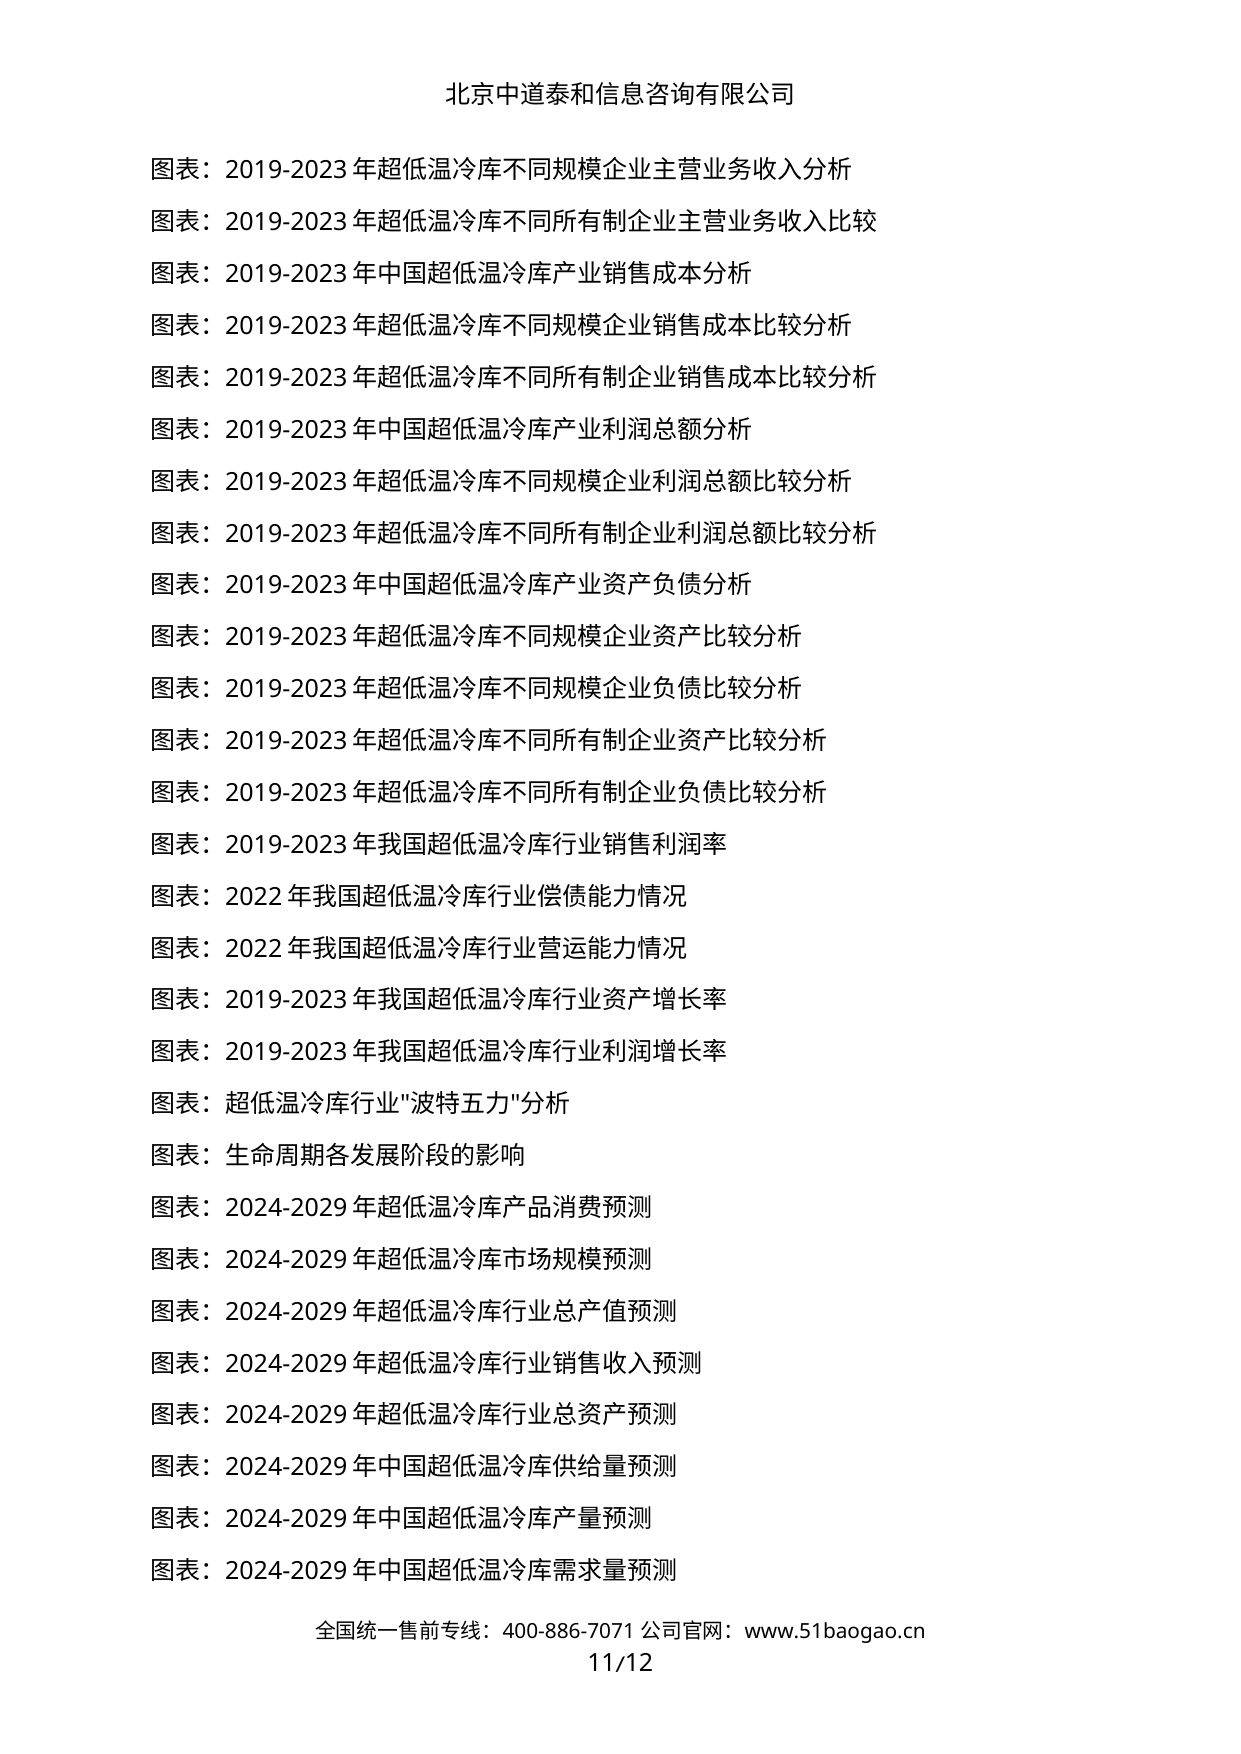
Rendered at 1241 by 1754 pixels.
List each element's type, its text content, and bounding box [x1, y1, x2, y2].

text 图表：2019-2023年超低温冷库不同规模企业利润总额比较分析 [150, 461, 1090, 497]
text 图表：2024-2029年中国超低温冷库需求量预测 [150, 1551, 1090, 1587]
text 图表：生命周期各发展阶段的影响 [150, 1136, 1090, 1172]
text 图表：2019-2023年中国超低温冷库产业资产负债分析 [150, 565, 1090, 601]
text 图表：2022年我国超低温冷库行业偿债能力情况 [150, 876, 1090, 912]
text 图表：2019-2023年超低温冷库不同规模企业资产比较分析 [150, 617, 1090, 653]
text 图表：2019-2023年中国超低温冷库产业利润总额分析 [150, 409, 1090, 446]
text 图表：超低温冷库行业"波特五力"分析 [150, 1084, 1090, 1120]
text 图表：2024-2029年超低温冷库市场规模预测 [150, 1239, 1090, 1276]
text 图表：2019-2023年我国超低温冷库行业销售利润率 [150, 824, 1090, 861]
text 图表：2024-2029年超低温冷库产品消费预测 [150, 1187, 1090, 1224]
text 图表：2019-2023年超低温冷库不同规模企业负债比较分析 [150, 669, 1090, 705]
text 图表：2019-2023年我国超低温冷库行业资产增长率 [150, 980, 1090, 1016]
text 图表：2024-2029年中国超低温冷库产量预测 [150, 1499, 1090, 1535]
text 图表：2024-2029年超低温冷库行业销售收入预测 [150, 1343, 1090, 1379]
text 图表：2019-2023年超低温冷库不同所有制企业销售成本比较分析 [150, 357, 1090, 394]
text 图表：2019-2023年超低温冷库不同所有制企业主营业务收入比较 [150, 202, 1090, 238]
text 图表：2024-2029年中国超低温冷库供给量预测 [150, 1447, 1090, 1483]
text 图表：2019-2023年超低温冷库不同规模企业销售成本比较分析 [150, 306, 1090, 342]
text 图表：2019-2023年我国超低温冷库行业利润增长率 [150, 1032, 1090, 1068]
text 图表：2019-2023年超低温冷库不同规模企业主营业务收入分析 [150, 150, 1090, 186]
text 图表：2024-2029年超低温冷库行业总资产预测 [150, 1395, 1090, 1431]
text 图表：2019-2023年中国超低温冷库产业销售成本分析 [150, 254, 1090, 290]
text 图表：2019-2023年超低温冷库不同所有制企业利润总额比较分析 [150, 513, 1090, 549]
text 图表：2024-2029年超低温冷库行业总产值预测 [150, 1291, 1090, 1327]
text 图表：2022年我国超低温冷库行业营运能力情况 [150, 928, 1090, 964]
text 图表：2019-2023年超低温冷库不同所有制企业负债比较分析 [150, 772, 1090, 809]
text 图表：2019-2023年超低温冷库不同所有制企业资产比较分析 [150, 721, 1090, 757]
